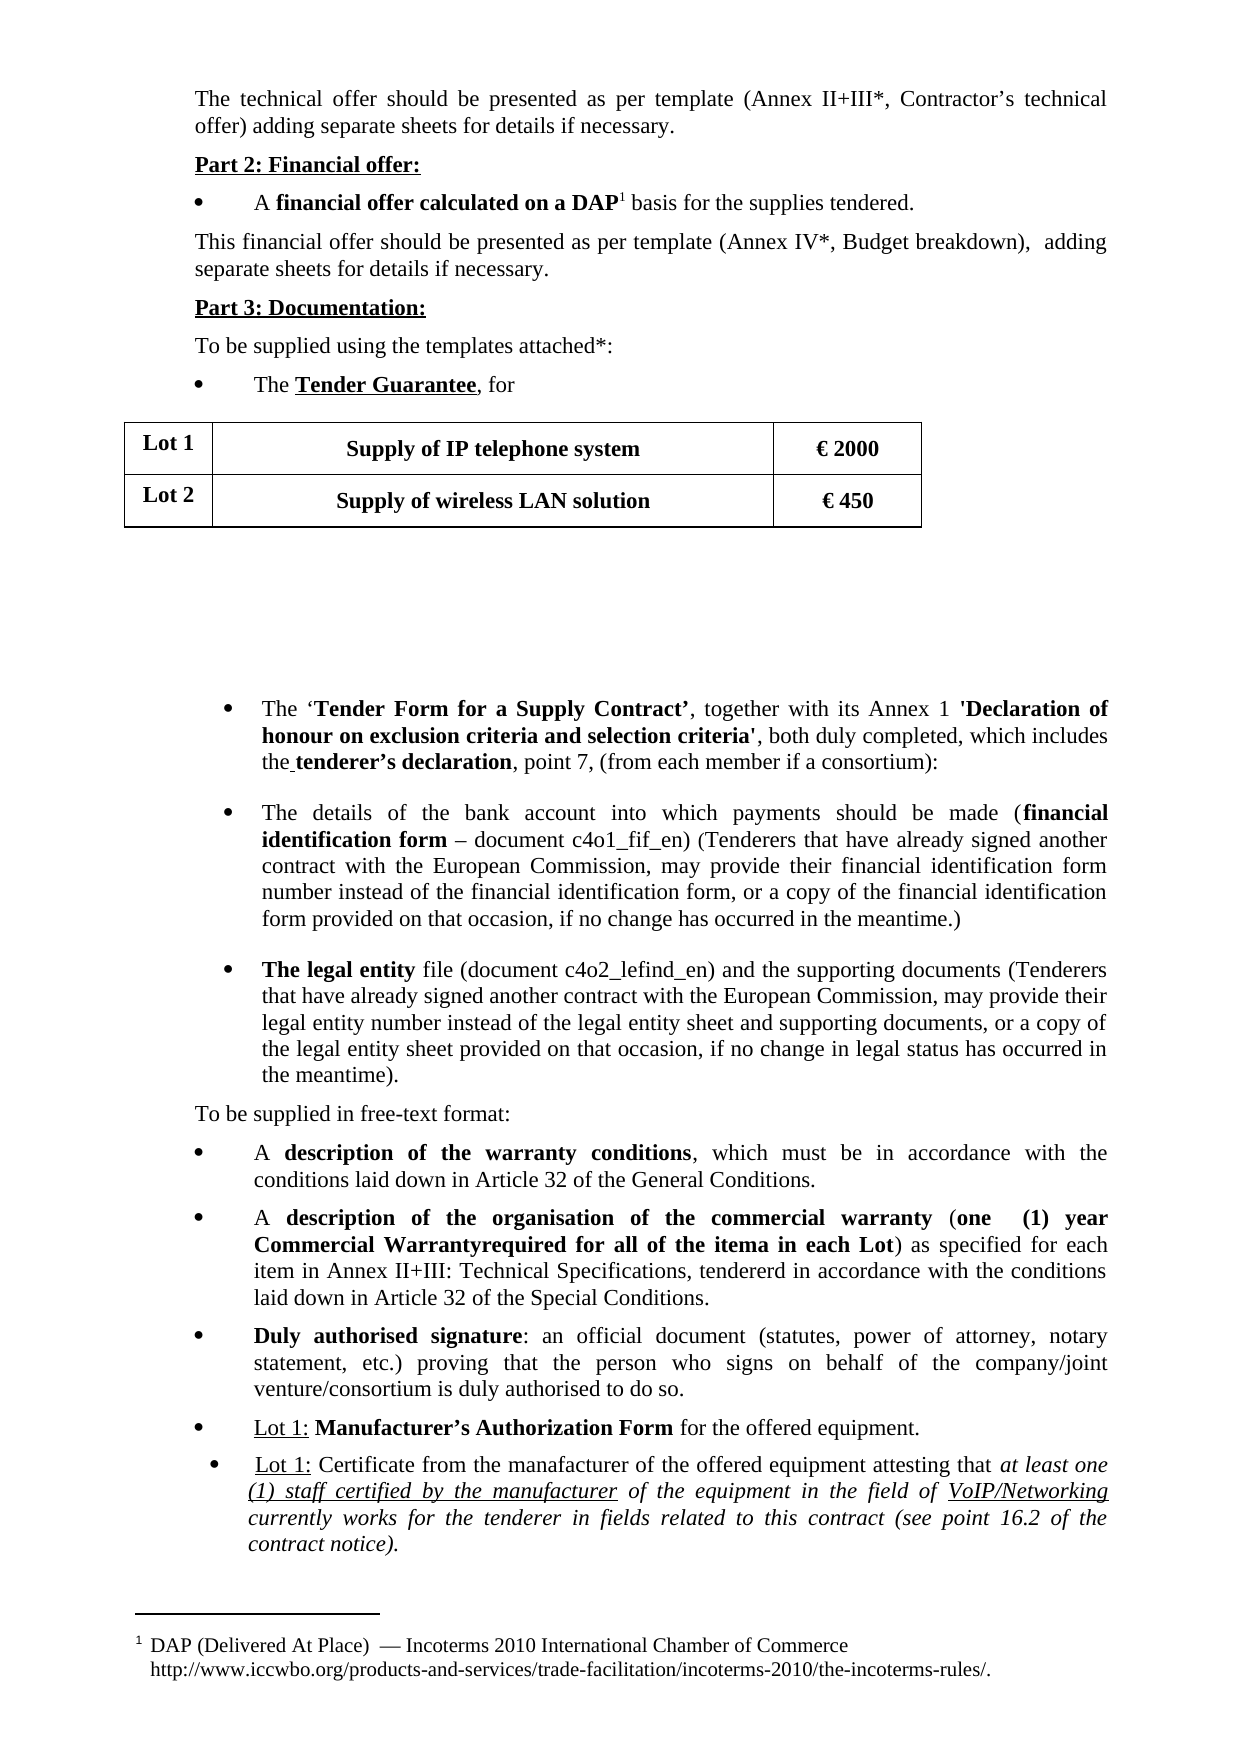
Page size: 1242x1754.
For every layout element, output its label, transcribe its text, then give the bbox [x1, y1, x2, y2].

table_cell Supply of wireless LAN solution [213, 475, 773, 526]
list The legal entity file (document c4o2_lefind_en) and the supporting documents (Tenderers that have already signed another contract with the European Commission, may provide their legal entity number instead of the legal entity sheet and supporting documents, or a copy of the legal entity sheet provided on that occasion, if no change in legal status has occurred in the meantime). [224, 956, 1108, 1088]
table_header Lot 1 [125, 423, 212, 474]
table_header € 2000 [774, 423, 921, 474]
text Part 2: Financial offer: [194, 151, 1108, 177]
text Part 3: Documentation: [194, 293, 1108, 320]
table_header Supply of IP telephone system [213, 423, 773, 474]
list The ‘Tender Form for a Supply Contract’, together with its Annex 1 'Declaration of honour on exclusion criteria and selection criteria', both duly completed, which includes the tenderer’s declaration, point 7, (from each member if a consortium): [224, 695, 1108, 774]
list The Tender Guarantee, for [194, 371, 1108, 422]
list A description of the organisation of the commercial warranty (one (1) year Commercial Warrantyrequired for all of the itema in each Lot) as specified for each item in Annex II+III: Technical Specifications, tendererd in accordance with the conditions laid down in Article 32 of the Special Conditions. [194, 1204, 1108, 1310]
list Lot 1: Certificate from the manafacturer of the offered equipment attesting that at least one (1) staff certified by the manufacturer of the equipment in the field of VoIP/Networking currently works for the tenderer in fields related to this contract (see point 16.2 of the contract notice). [210, 1451, 1108, 1556]
list Lot 1: Manufacturer’s Authorization Form for the offered equipment. [194, 1414, 1108, 1440]
subtitle A financial offer calculated on a DAP basis for the supplies tendered. [194, 189, 1108, 216]
text To be supplied using the templates attached*: [194, 332, 1108, 359]
list Duly authorised signature: an official document (statutes, power of attorney, notary statement, etc.) proving that the person who signs on behalf of the company/joint venture/consortium is duly authorised to do so. [194, 1322, 1108, 1401]
list The details of the bank account into which payments should be made (financial identification form – document c4o1_fif_en) (Tenderers that have already signed another contract with the European Commission, may provide their financial identification form number instead of the financial identification form, or a copy of the financial identification form provided on that occasion, if no change has occurred in the meantime.) [224, 799, 1108, 931]
list A description of the warranty conditions, which must be in accordance with the conditions laid down in Article 32 of the General Conditions. [194, 1139, 1108, 1192]
table_cell Lot 2 [125, 475, 212, 526]
text This financial offer should be presented as per template (Annex IV*, Budget breakdown), adding separate sheets for details if necessary. [194, 228, 1108, 281]
text The technical offer should be presented as per template (Annex II+III*, Contractor’s technical offer) adding separate sheets for details if necessary. [194, 85, 1108, 138]
text To be supplied in free-text format: [194, 1100, 1108, 1127]
table_cell € 450 [774, 475, 921, 526]
